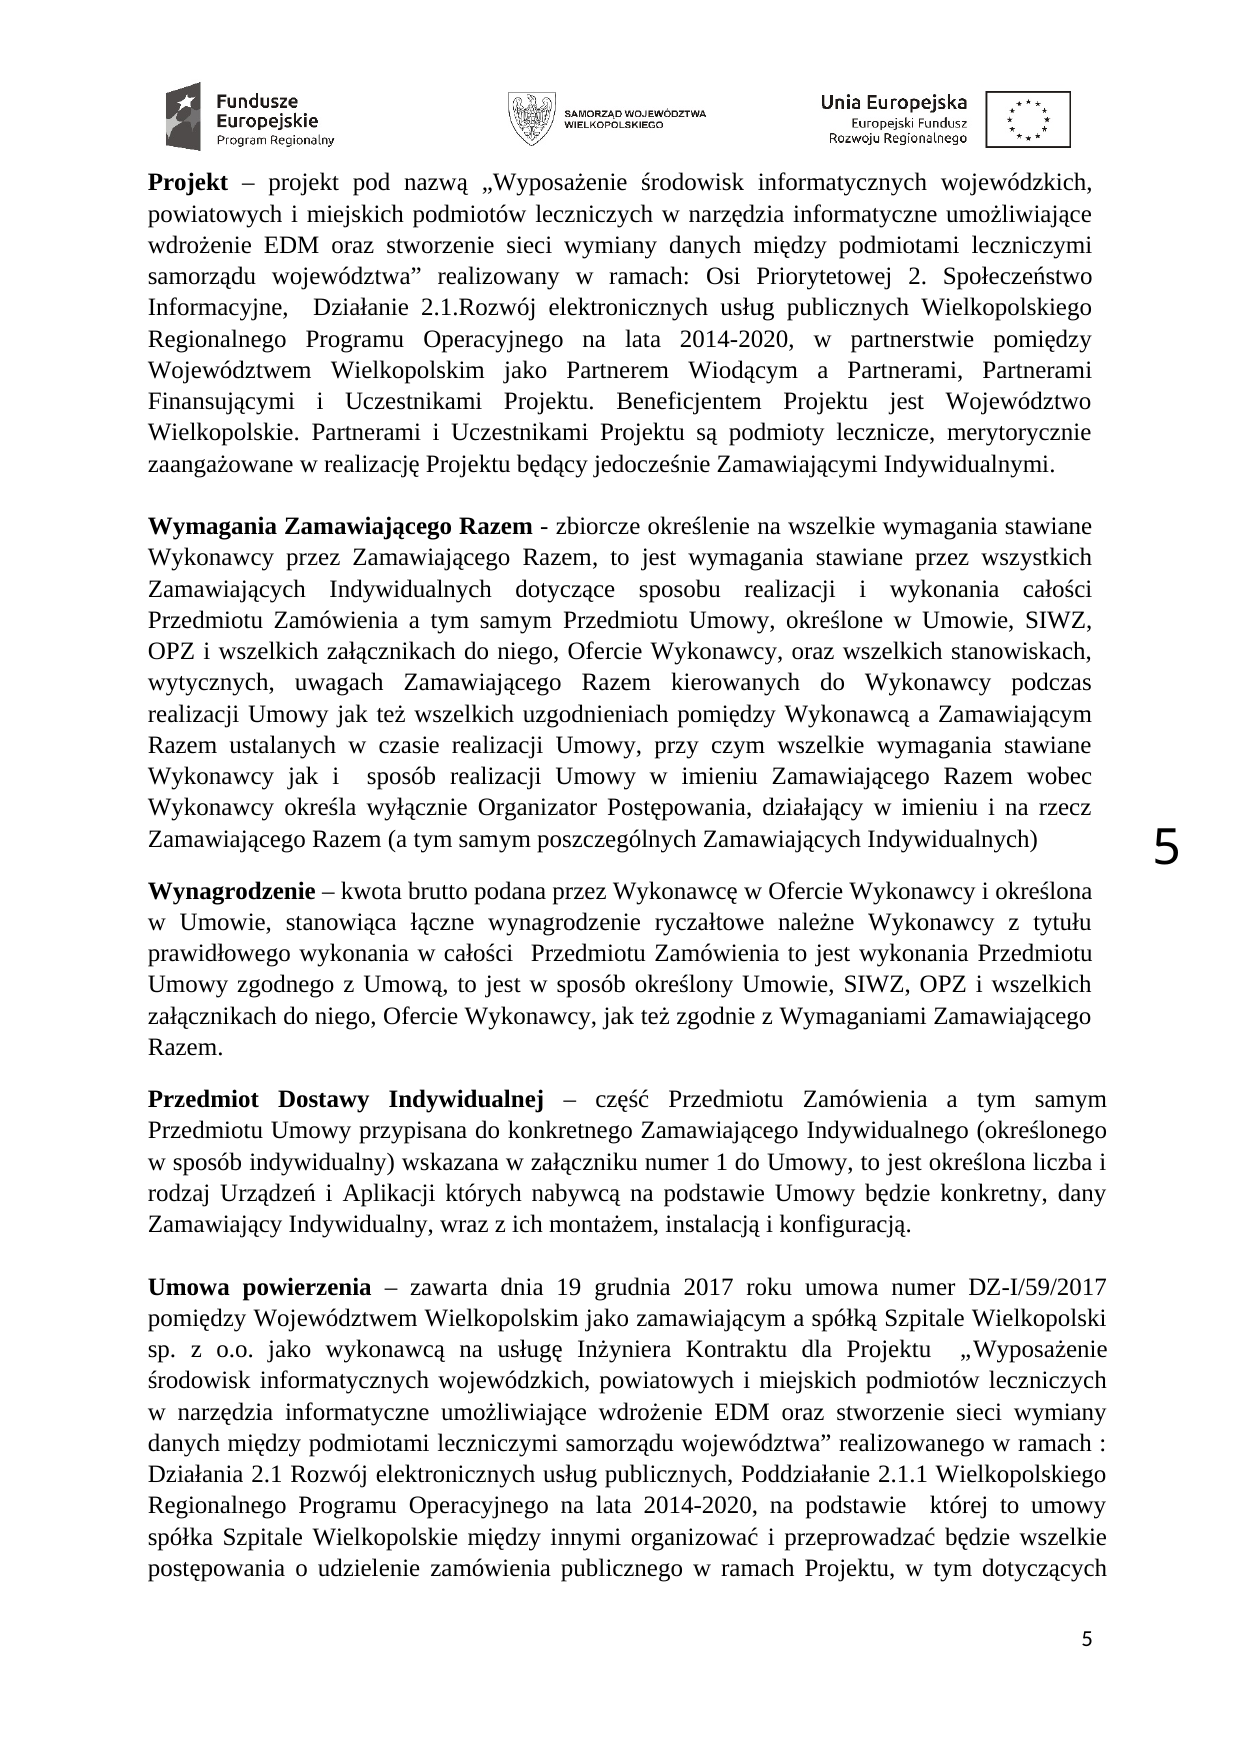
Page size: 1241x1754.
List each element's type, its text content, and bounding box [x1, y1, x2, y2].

text Przedmiot Dostawy Indywidualnej – część Przedmiotu Zamówienia a tym samym Przedmiotu Umowy przypisana do konkretnego Zamawiającego Indywidualnego (określonego w sposób indywidualny) wskazana w załączniku numer 1 do Umowy, to jest określona liczba i rodzaj Urządzeń i Aplikacji których nabywcą na podstawie Umowy będzie konkretny, dany Zamawiający Indywidualny, wraz z ich montażem, instalacją i konfiguracją. [148, 1082, 1107, 1238]
text Projekt – projekt pod nazwą „Wyposażenie środowisk informatycznych wojewódzkich, powiatowych i miejskich podmiotów leczniczych w narzędzia informatyczne umożliwiające wdrożenie EDM oraz stworzenie sieci wymiany danych między podmiotami leczniczymi samorządu województwa” realizowany w ramach: Osi Priorytetowej 2. Społeczeństwo Informacyjne, Działanie 2.1.Rozwój elektronicznych usług publicznych Wielkopolskiego Regionalnego Programu Operacyjnego na lata 2014-2020, w partnerstwie pomiędzy Województwem Wielkopolskim jako Partnerem Wiodącym a Partnerami, Partnerami Finansującymi i Uczestnikami Projektu. Beneficjentem Projektu jest Województwo Wielkopolskie. Partnerami i Uczestnikami Projektu są podmioty lecznicze, merytorycznie zaangażowane w realizację Projektu będący jedocześnie Zamawiającymi Indywidualnymi. [148, 165, 1093, 477]
text Wynagrodzenie – kwota brutto podana przez Wykonawcę w Ofercie Wykonawcy i określona w Umowie, stanowiąca łączne wynagrodzenie ryczałtowe należne Wykonawcy z tytułu prawidłowego wykonania w całości Przedmiotu Zamówienia to jest wykonania Przedmiotu Umowy zgodnego z Umową, to jest w sposób określony Umowie, SIWZ, OPZ i wszelkich załącznikach do niego, Ofercie Wykonawcy, jak też zgodnie z Wymaganiami Zamawiającego Razem. [148, 873, 1093, 1061]
picture [147, 73, 1089, 165]
text Wymagania Zamawiającego Razem - zbiorcze określenie na wszelkie wymagania stawiane Wykonawcy przez Zamawiającego Razem, to jest wymagania stawiane przez wszystkich Zamawiających Indywidualnych dotyczące sposobu realizacji i wykonania całości Przedmiotu Zamówienia a tym samym Przedmiotu Umowy, określone w Umowie, SIWZ, OPZ i wszelkich załącznikach do niego, Ofercie Wykonawcy, oraz wszelkich stanowiskach, wytycznych, uwagach Zamawiającego Razem kierowanych do Wykonawcy podczas realizacji Umowy jak też wszelkich uzgodnieniach pomiędzy Wykonawcą a Zamawiającym Razem ustalanych w czasie realizacji Umowy, przy czym wszelkie wymagania stawiane Wykonawcy jak i sposób realizacji Umowy w imieniu Zamawiającego Razem wobec Wykonawcy określa wyłącznie Organizator Postępowania, działający w imieniu i na rzecz Zamawiającego Razem (a tym samym poszczególnych Zamawiających Indywidualnych) [148, 509, 1093, 852]
